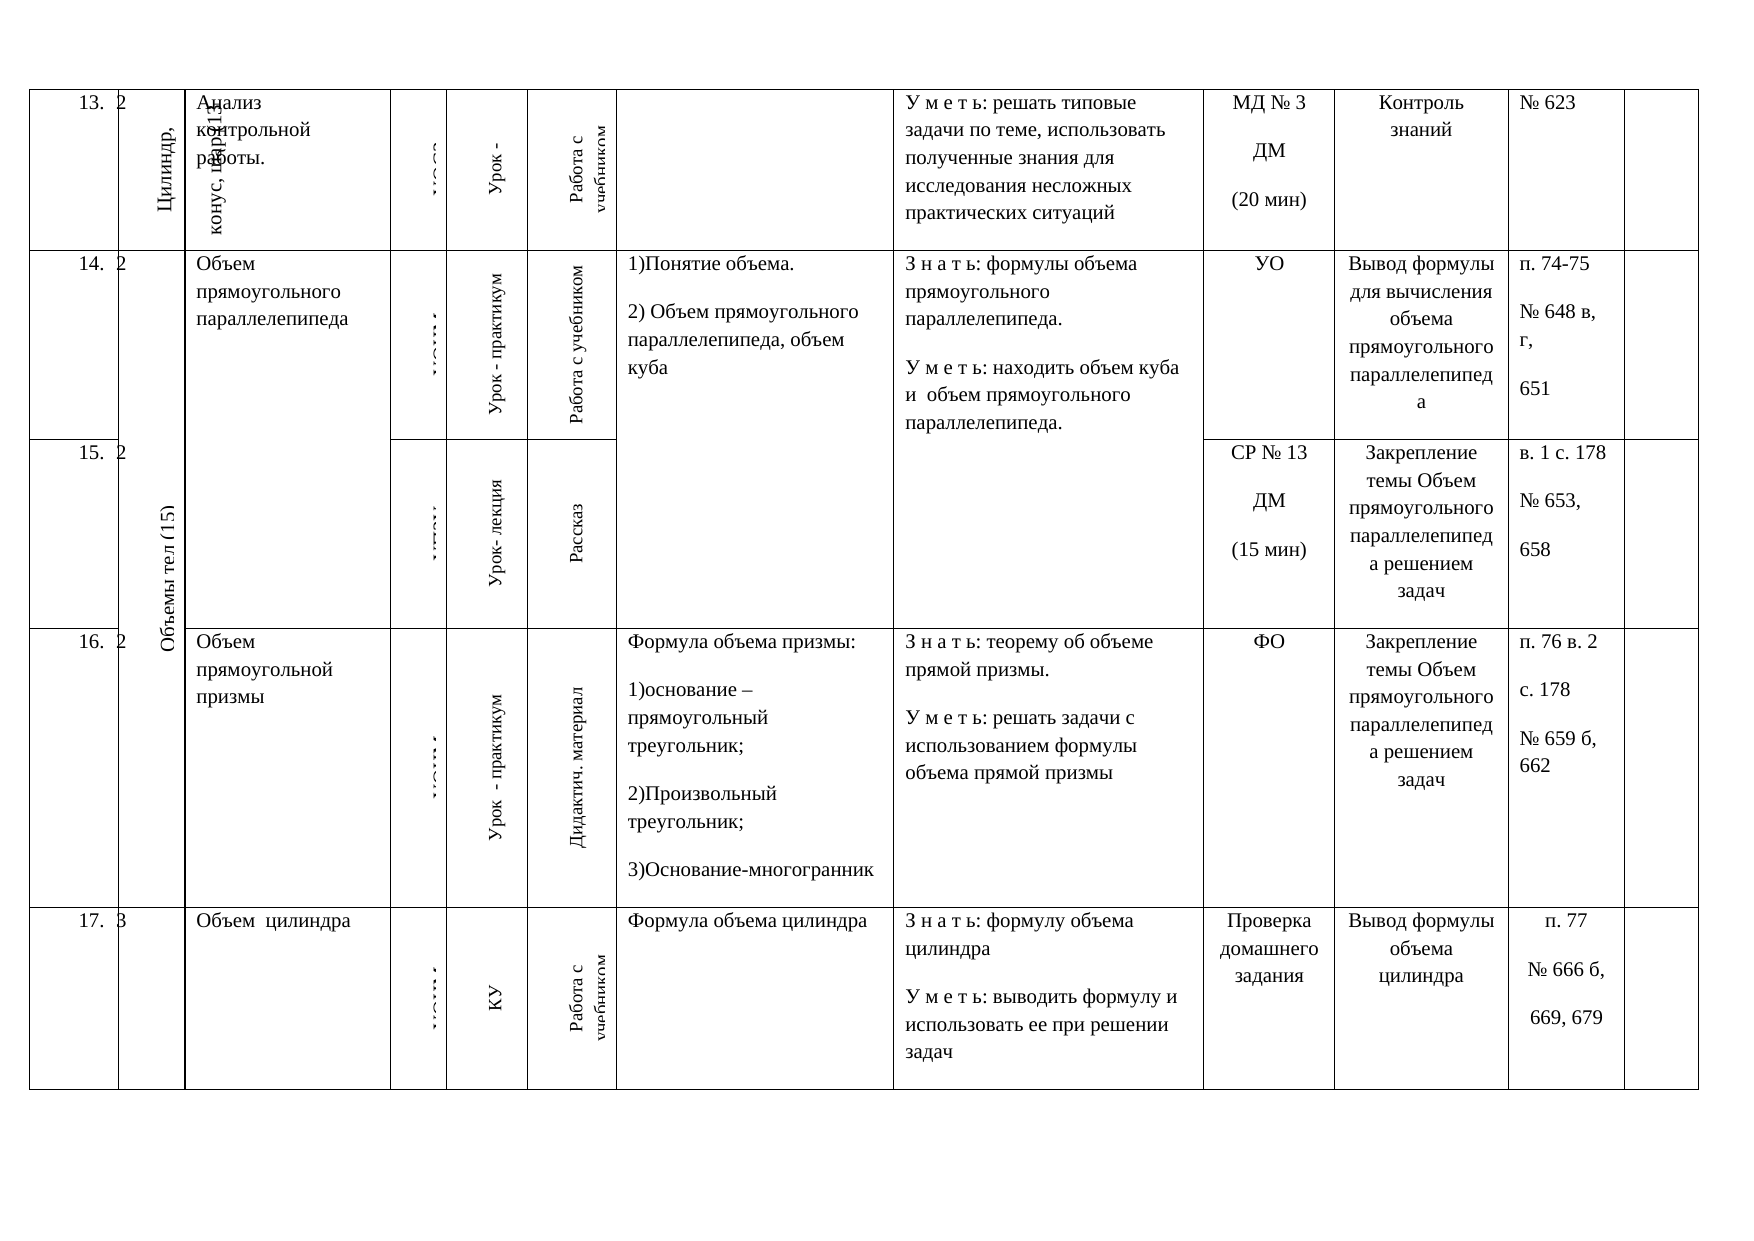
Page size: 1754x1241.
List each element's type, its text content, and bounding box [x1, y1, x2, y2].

table_cell в. 1 с. 178 № 653, 658 [1509, 440, 1624, 628]
table_cell УОНМ [391, 251, 446, 439]
table_cell 26 [30, 251, 118, 439]
table_cell [617, 90, 893, 250]
table_cell Урок - практикум [447, 251, 527, 439]
table_cell У м е т ь: решать типовые задачи по теме, использовать полученные знания для исследования несложных практических ситуаций [894, 90, 1203, 250]
table_cell № 623 [1509, 90, 1624, 250]
table_cell [1625, 908, 1698, 1089]
table_cell УОСЗ [391, 90, 446, 250]
table_cell Работа с учебником [528, 251, 616, 439]
table_cell Урок - практикум [447, 629, 527, 907]
table_cell З н а т ь: формулы объема прямоугольного параллелепипеда. У м е т ь: находить объем куба и объем прямоугольного параллелепипеда. [894, 251, 1203, 628]
table_cell Формула объема цилиндра [617, 908, 893, 1089]
table_cell З н а т ь: формулу объема цилиндра У м е т ь: выводить формулу и использовать ее при решении задач [894, 908, 1203, 1089]
table_cell п. 77 № 666 б, 669, 679 [1509, 908, 1624, 1089]
table_cell [1625, 90, 1698, 250]
table_cell Проверка домашнего задания [1204, 908, 1334, 1089]
table_cell Работа с учебником [528, 90, 616, 250]
table_cell Анализ контрольной работы. [186, 90, 390, 250]
table_cell п. 74-75 № 648 в, г, 651 [1509, 251, 1624, 439]
table_cell Объем прямоугольного параллелепипеда [186, 251, 390, 628]
table_cell ФО [1204, 629, 1334, 907]
table_cell КУ [447, 908, 527, 1089]
table_cell Формула объема призмы: 1)основание – прямоугольный треугольник; 2)Произвольный треугольник; 3)Основание-многогранник [617, 629, 893, 907]
table_cell 30 [30, 908, 118, 1089]
table_cell Урок - практикум [447, 90, 527, 250]
table_cell Дидактич. материал [528, 629, 616, 907]
table_cell Объемы тел (15 ч) [119, 908, 184, 1089]
table_cell [1625, 251, 1698, 439]
table_cell Контроль знаний [1335, 90, 1508, 250]
table_cell Объемы тел (15) [119, 251, 184, 907]
table_cell Закрепление темы Объем прямоугольного параллелепипеда решением задач [1335, 629, 1508, 907]
table_cell Урок- лекция [447, 440, 527, 628]
table_cell Закрепление темы Объем прямоугольного параллелепипеда решением задач [1335, 440, 1508, 628]
table_cell 28 [30, 629, 118, 907]
table_cell Рассказ [528, 440, 616, 628]
table_cell Объем цилиндра [186, 908, 390, 1089]
table_cell СР № 13 ДМ (15 мин) [1204, 440, 1334, 628]
table_cell п. 76 в. 2 с. 178 № 659 б, 662 [1509, 629, 1624, 907]
table_cell УОНМ [391, 908, 446, 1089]
table_cell Вывод формулы объема цилиндра [1335, 908, 1508, 1089]
table_cell Работа с учебником [528, 908, 616, 1089]
table_cell МД № 3 ДМ (20 мин) [1204, 90, 1334, 250]
table_cell 27 [30, 440, 118, 628]
table_cell Объем прямоугольной призмы [186, 629, 390, 907]
table_cell [1625, 629, 1698, 907]
table_cell УОНМ [391, 629, 446, 907]
table_cell 1)Понятие объема. 2) Объем прямоугольного параллелепипеда, объем куба [617, 251, 893, 628]
table_cell [1625, 440, 1698, 628]
table_cell 25 [30, 90, 118, 250]
table_cell З н а т ь: теорему об объеме прямой призмы. У м е т ь: решать задачи с использованием формулы объема прямой призмы [894, 629, 1203, 907]
table_cell УО [1204, 251, 1334, 439]
table_cell Вывод формулы для вычисления объема прямоугольного параллелепипеда [1335, 251, 1508, 439]
table_cell УПЗУ [391, 440, 446, 628]
